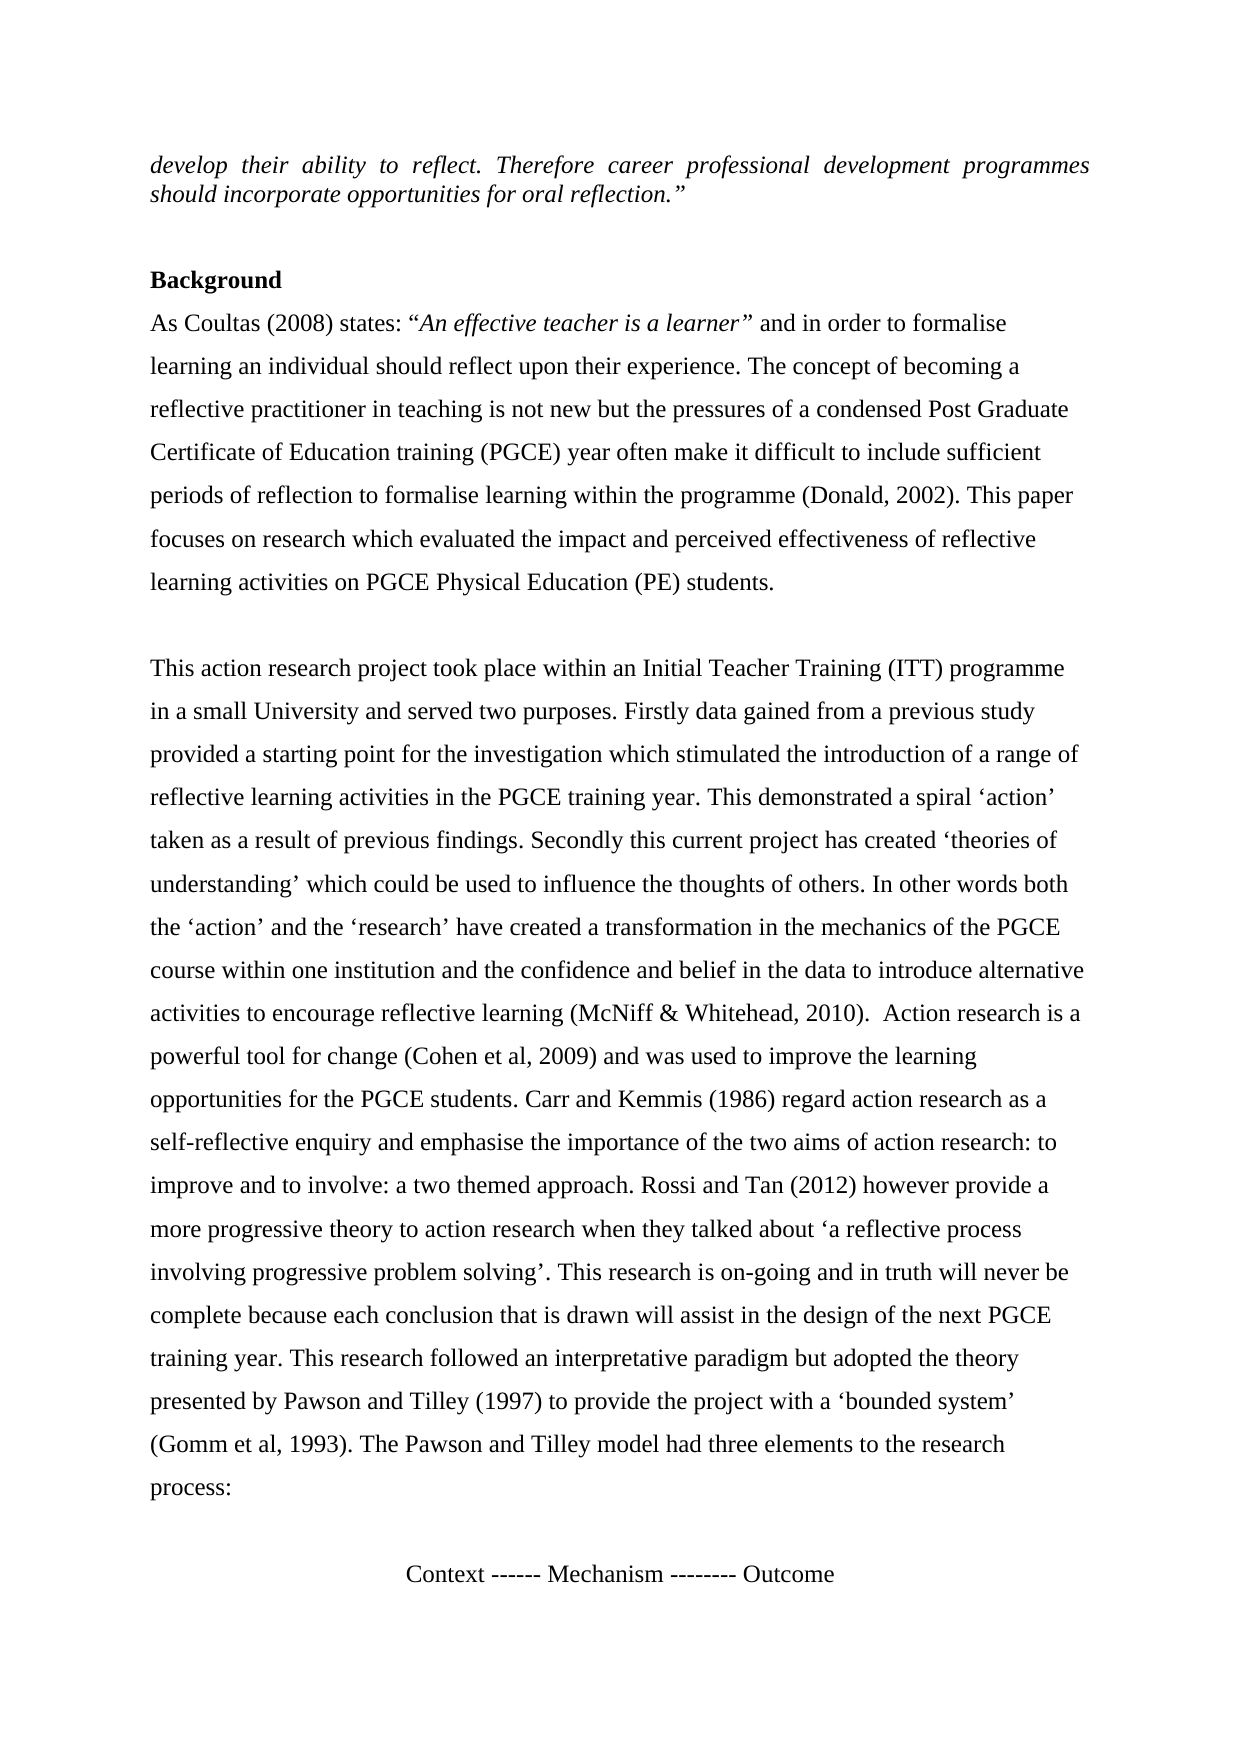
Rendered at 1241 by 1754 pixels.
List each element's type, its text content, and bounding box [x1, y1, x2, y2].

text This action research project took place within an Initial Teacher Training (ITT) programme in a small University and served two purposes. Firstly data gained from a previous study provided a starting point for the investigation which stimulated the introduction of a range of reflective learning activities in the PGCE training year. This demonstrated a spiral ‘action’ taken as a result of previous findings. Secondly this current project has created ‘theories of understanding’ which could be used to influence the thoughts of others. In other words both the ‘action’ and the ‘research’ have created a transformation in the mechanics of the PGCE course within one institution and the confidence and belief in the data to introduce alternative activities to encourage reflective learning (McNiff & Whitehead, 2010). Action research is a powerful tool for change (Cohen et al, 2009) and was used to improve the learning opportunities for the PGCE students. Carr and Kemmis (1986) regard action research as a self-reflective enquiry and emphasise the importance of the two aims of action research: to improve and to involve: a two themed approach. Rossi and Tan (2012) however provide a more progressive theory to action research when they talked about ‘a reflective process involving progressive problem solving’. This research is on-going and in truth will never be complete because each conclusion that is drawn will assist in the design of the next PGCE training year. This research followed an interpretative paradigm but adopted the theory presented by Pawson and Tilley (1997) to provide the project with a ‘bounded system’ (Gomm et al, 1993). The Pawson and Tilley model had three elements to the research process: [150, 653, 1090, 1501]
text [150, 150, 1090, 207]
text Context ------ Mechanism -------- Outcome [150, 1559, 1090, 1587]
text As Coultas (2008) states: “An effective teacher is a learner” and in order to formalise learning an individual should reflect upon their experience. The concept of becoming a reflective practitioner in teaching is not new but the pressures of a condensed Post Graduate Certificate of Education training (PGCE) year often make it difficult to include sufficient periods of reflection to formalise learning within the programme (Donald, 2002). This paper focuses on research which evaluated the impact and perceived effectiveness of reflective learning activities on PGCE Physical Education (PE) students. [150, 308, 1090, 596]
text Background [150, 265, 1090, 294]
